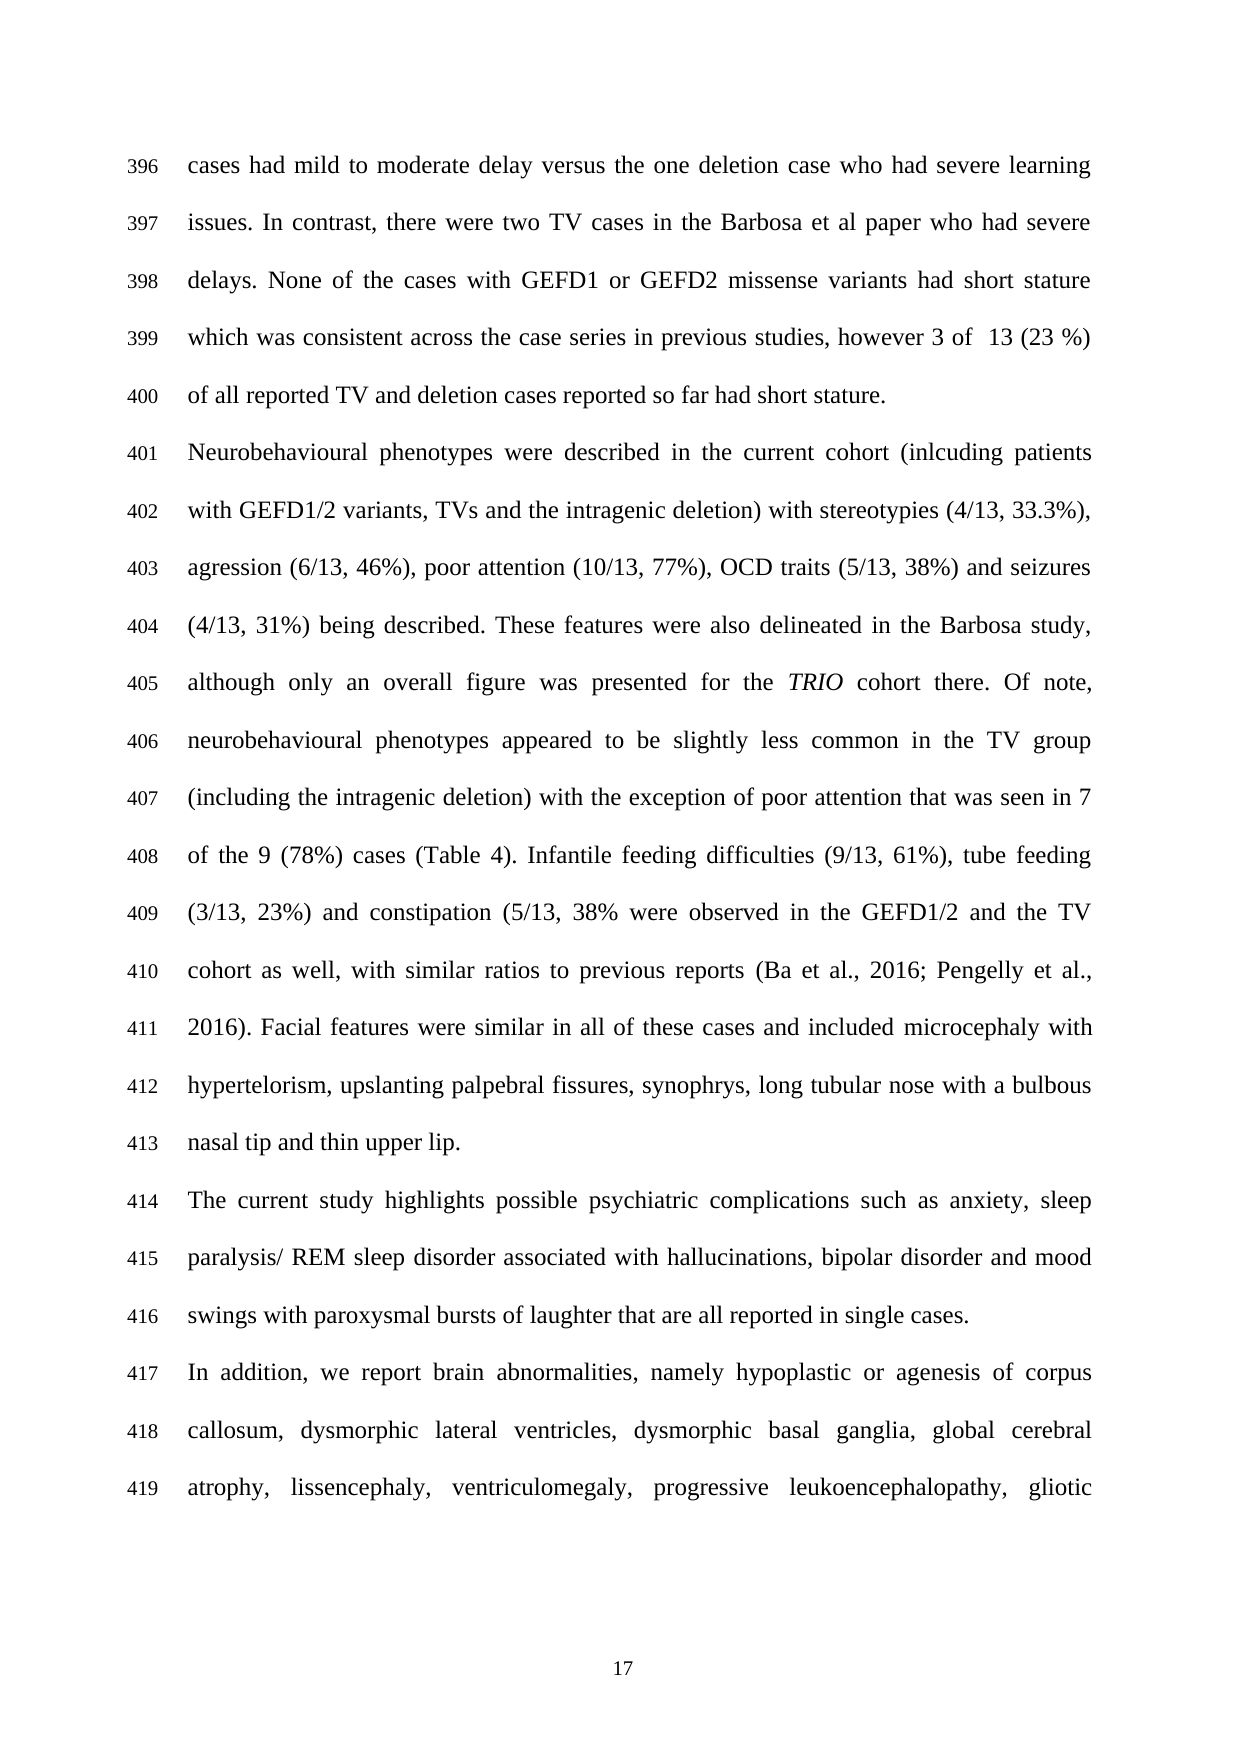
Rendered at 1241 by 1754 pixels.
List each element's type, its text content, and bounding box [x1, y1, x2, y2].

text The current study highlights possible psychiatric complications such as anxiety, sleep paralysis/ REM sleep disorder associated with hallucinations, bipolar disorder and mood swings with paroxysmal bursts of laughter that are all reported in single cases. [187, 1185, 1093, 1329]
text Neurobehavioural phenotypes were described in the current cohort (inlcuding patients with GEFD1/2 variants, TVs and the intragenic deletion) with stereotypies (4/13, 33.3%), agression (6/13, 46%), poor attention (10/13, 77%), OCD traits (5/13, 38%) and seizures (4/13, 31%) being described. These features were also delineated in the Barbosa study, although only an overall figure was presented for the TRIO cohort there. Of note, neurobehavioural phenotypes appeared to be slightly less common in the TV group (including the intragenic deletion) with the exception of poor attention that was seen in 7 of the 9 (78%) cases (Table 4). Infantile feeding difficulties (9/13, 61%), tube feeding (3/13, 23%) and constipation (5/13, 38% were observed in the GEFD1/2 and the TV cohort as well, with similar ratios to previous reports (Ba et al., 2016; Pengelly et al., 2016). Facial features were similar in all of these cases and included microcephaly with hypertelorism, upslanting palpebral fissures, synophrys, long tubular nose with a bulbous nasal tip and thin upper lip. [187, 437, 1093, 1156]
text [187, 1357, 1093, 1501]
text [187, 150, 1093, 409]
